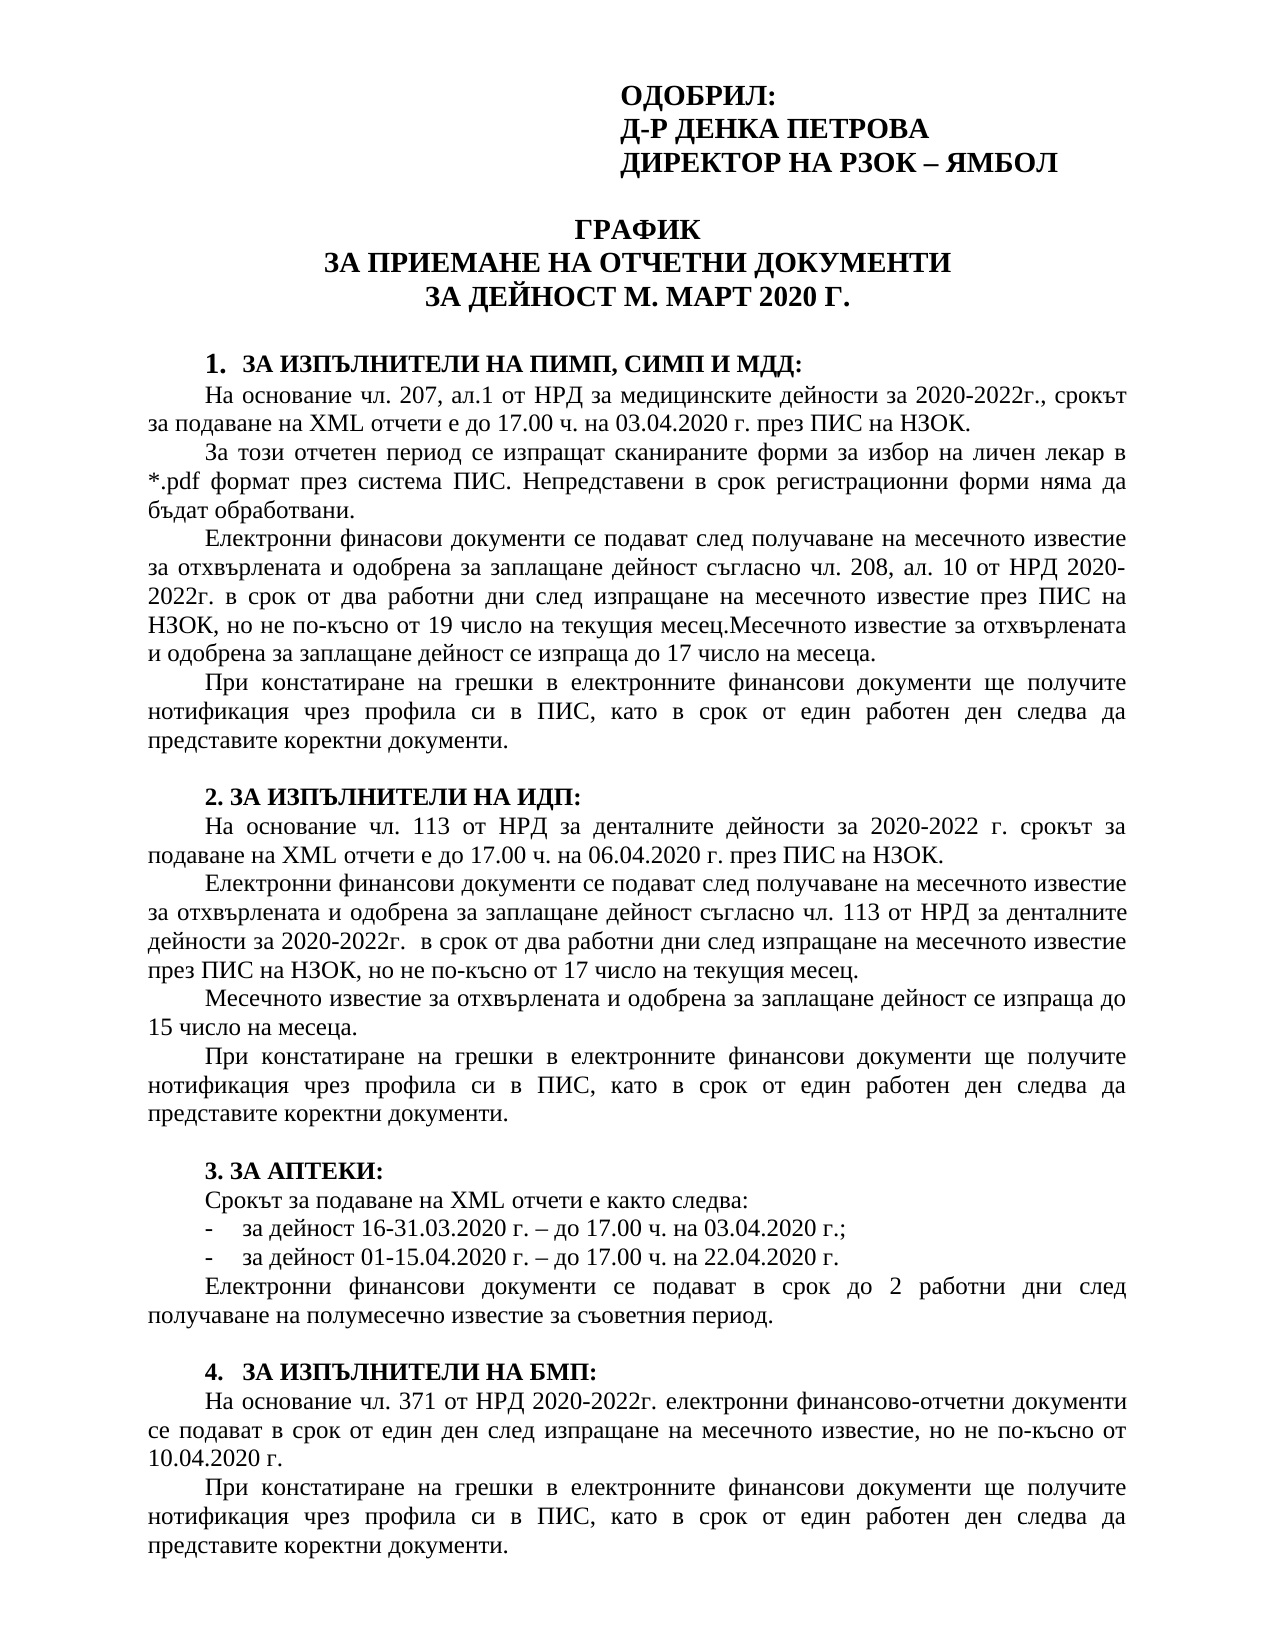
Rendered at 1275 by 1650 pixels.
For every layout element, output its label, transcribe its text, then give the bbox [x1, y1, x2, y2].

text При констатиране на грешки в електронните финансови документи ще получите нотификация чрез профила си в ПИС, като в срок от един работен ден следва да представите коректни документи. [148, 1041, 1127, 1127]
text За този отчетен период се изпращат сканираните форми за избор на личен лекар в *.рdf формат през система ПИС. Непредставени в срок регистрационни форми няма да бъдат обработвани. [148, 437, 1127, 523]
text Електронни финансови документи се подават в срок до 2 работни дни след получаване на полумесечно известие за съоветния период. [148, 1271, 1127, 1328]
text Срокът за подаване на XML отчети е както следва: [204, 1185, 1127, 1213]
text 3. ЗА АПТЕКИ: [148, 1156, 1127, 1185]
text 2. ЗА ИЗПЪЛНИТЕЛИ НА ИДП: [148, 782, 1127, 811]
text Електронни финасови документи се подават след получаване на месечното известие за отхвърлената и одобрена за заплащане дейност съгласно чл. 208, ал. 10 от НРД 2020-2022г. в срок от два работни дни след изпращане на месечното известие през ПИС на НЗОК, но не по-късно от 19 число на текущия месец.Месечното известие за отхвърлената и одобрена за заплащане дейност се изпраща до 17 число на месеца. [148, 523, 1127, 667]
text Д-Р ДЕНКА ПЕТРОВА [242, 111, 1127, 145]
text ДИРЕКТОР НА РЗОК – ЯМБОЛ [242, 145, 1127, 178]
text ГРАФИК [148, 212, 1127, 246]
text ЗА ДЕЙНОСТ М. МАРТ 2020 Г. [148, 279, 1127, 313]
text На основание чл. 371 от НРД 2020-2022г. електронни финансово-отчетни документи се подават в срок от един ден след изпращане на месечното известие, но не по-късно от 10.04.2020 г. [148, 1386, 1127, 1472]
text На основание чл. 207, ал.1 от НРД за медицинските дейности за 2020-2022г., срокът за подаване на XML отчети е до 17.00 ч. на 03.04.2020 г. през ПИС на НЗОК. [148, 380, 1127, 437]
text ЗА ПРИЕМАНЕ НА ОТЧЕТНИ ДОКУМЕНТИ [148, 246, 1127, 279]
list за дейност 01-15.04.2020 г. – до 17.00 ч. на 22.04.2020 г. [204, 1242, 1127, 1271]
list ЗА ИЗПЪЛНИТЕЛИ НА БМП: [204, 1357, 1127, 1386]
text На основание чл. 113 от НРД за денталните дейности за 2020-2022 г. срокът за подаване на XML отчети е до 17.00 ч. на 06.04.2020 г. през ПИС на НЗОК. [148, 811, 1127, 868]
list ЗА ИЗПЪЛНИТЕЛИ НА ПИМП, СИМП И МДД: [204, 346, 1127, 380]
text ОДОБРИЛ: [242, 78, 1127, 111]
text Месечното известие за отхвърлената и одобрена за заплащане дейност се изпраща до 15 число на месеца. [148, 983, 1127, 1041]
text При констатиране на грешки в електронните финансови документи ще получите нотификация чрез профила си в ПИС, като в срок от един работен ден следва да представите коректни документи. [148, 667, 1127, 753]
text Електронни финансови документи се подават след получаване на месечното известие за отхвърлената и одобрена за заплащане дейност съгласно чл. 113 от НРД за денталните дейности за 2020-2022г. в срок от два работни дни след изпращане на месечното известие през ПИС на НЗОК, но не по-късно от 17 число на текущия месец. [148, 868, 1127, 983]
list за дейност 16-31.03.2020 г. – до 17.00 ч. на 03.04.2020 г.; [204, 1213, 1127, 1242]
text При констатиране на грешки в електронните финансови документи ще получите нотификация чрез профила си в ПИС, като в срок от един работен ден следва да представите коректни документи. [148, 1472, 1127, 1558]
